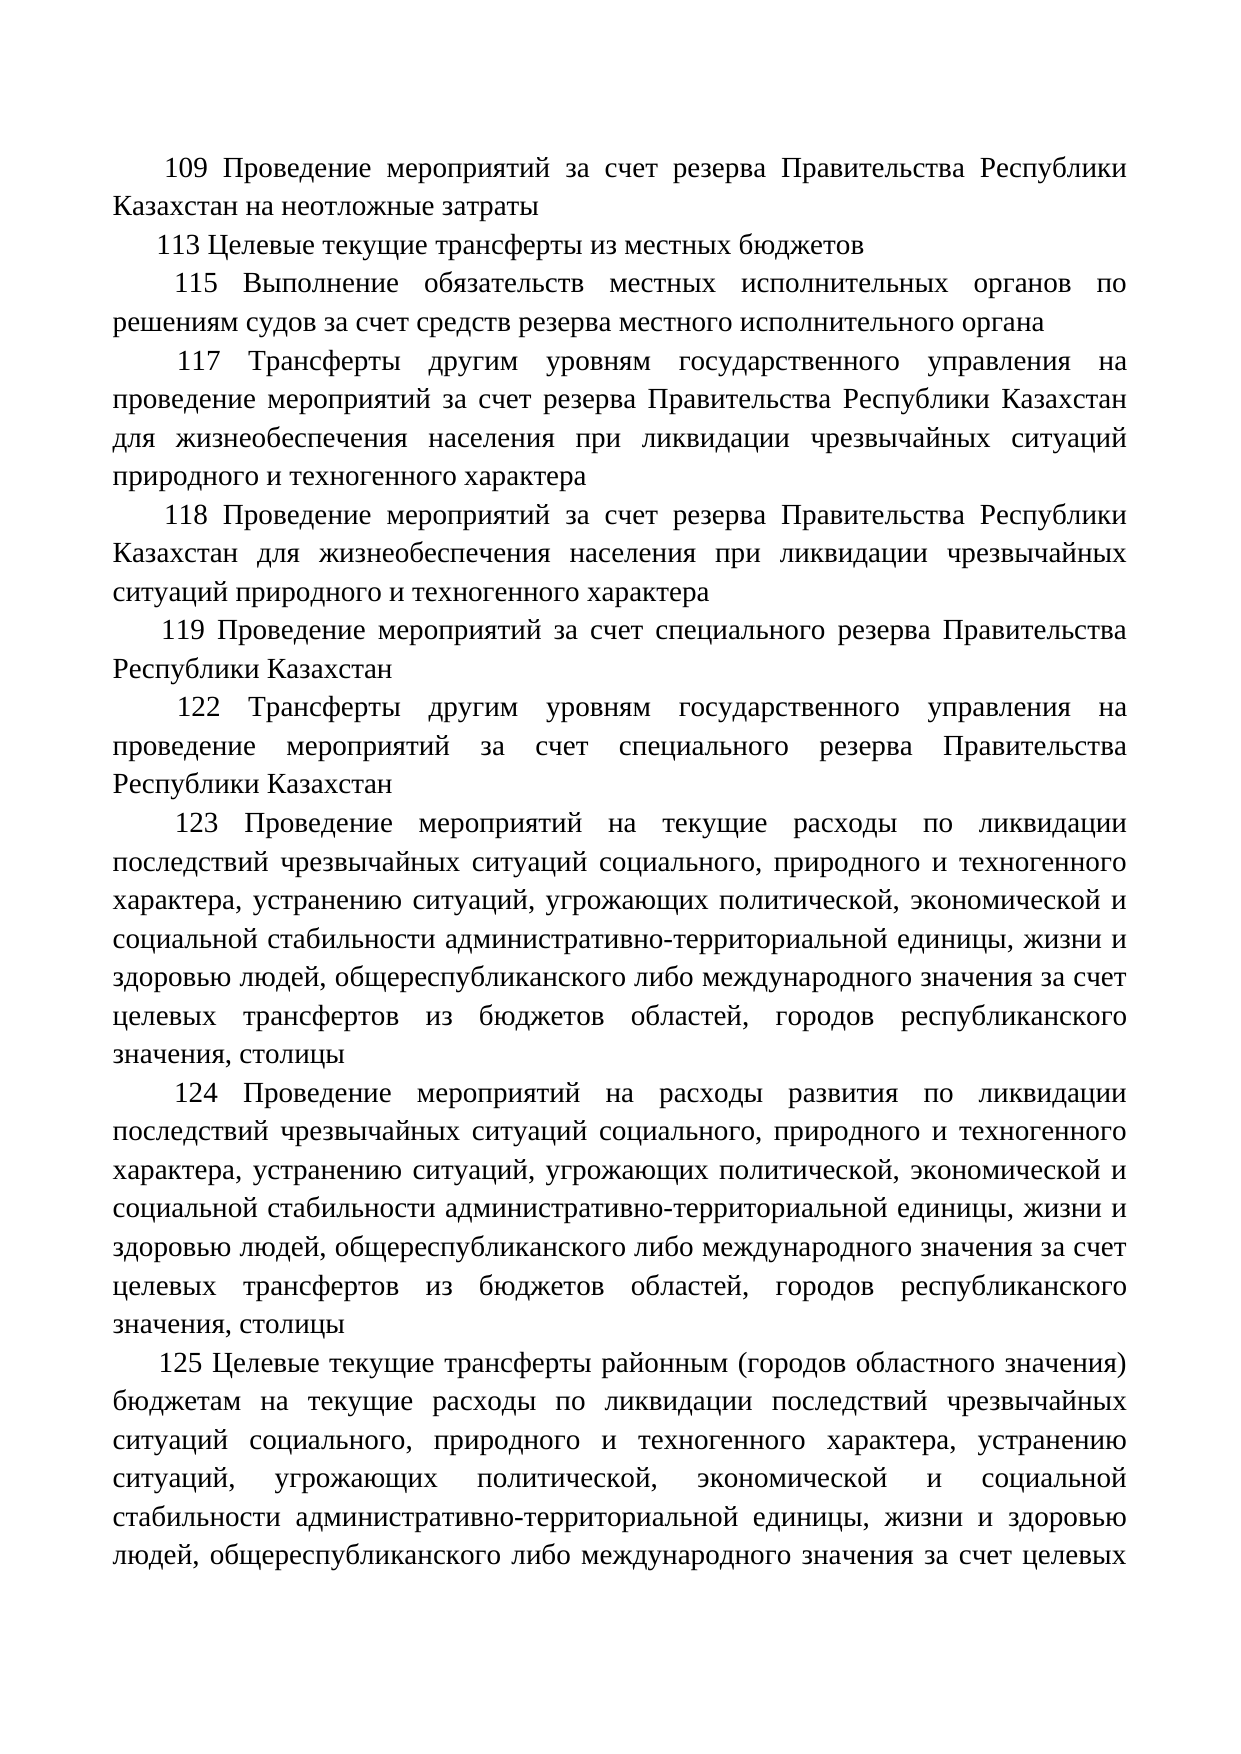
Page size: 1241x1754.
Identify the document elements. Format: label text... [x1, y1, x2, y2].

text 117 Трансферты другим уровням государственного управления на проведение мероприятий за счет резерва Правительства Республики Казахстан для жизнеобеспечения населения при ликвидации чрезвычайных ситуаций природного и техногенного характера [112, 343, 1128, 492]
text 119 Проведение мероприятий за счет специального резерва Правительства Республики Казахстан [112, 612, 1128, 684]
text 118 Проведение мероприятий за счет резерва Правительства Республики Казахстан для жизнеобеспечения населения при ликвидации чрезвычайных ситуаций природного и техногенного характера [112, 497, 1128, 607]
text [112, 1345, 1128, 1571]
text 124 Проведение мероприятий на расходы развития по ликвидации последствий чрезвычайных ситуаций социального, природного и техногенного характера, устранению ситуаций, угрожающих политической, экономической и социальной стабильности административно-территориальной единицы, жизни и здоровью людей, общереспубликанского либо международного значения за счет целевых трансфертов из бюджетов областей, городов республиканского значения, столицы [112, 1075, 1128, 1340]
text 122 Трансферты другим уровням государственного управления на проведение мероприятий за счет специального резерва Правительства Республики Казахстан [112, 689, 1128, 800]
text 109 Проведение мероприятий за счет резерва Правительства Республики Казахстан на неотложные затраты [112, 150, 1128, 222]
text 115 Выполнение обязательств местных исполнительных органов по решениям судов за счет средств резерва местного исполнительного органа [112, 266, 1128, 338]
text 123 Проведение мероприятий на текущие расходы по ликвидации последствий чрезвычайных ситуаций социального, природного и техногенного характера, устранению ситуаций, угрожающих политической, экономической и социальной стабильности административно-территориальной единицы, жизни и здоровью людей, общереспубликанского либо международного значения за счет целевых трансфертов из бюджетов областей, городов республиканского значения, столицы [112, 805, 1128, 1070]
text 113 Целевые текущие трансферты из местных бюджетов [112, 227, 1128, 261]
